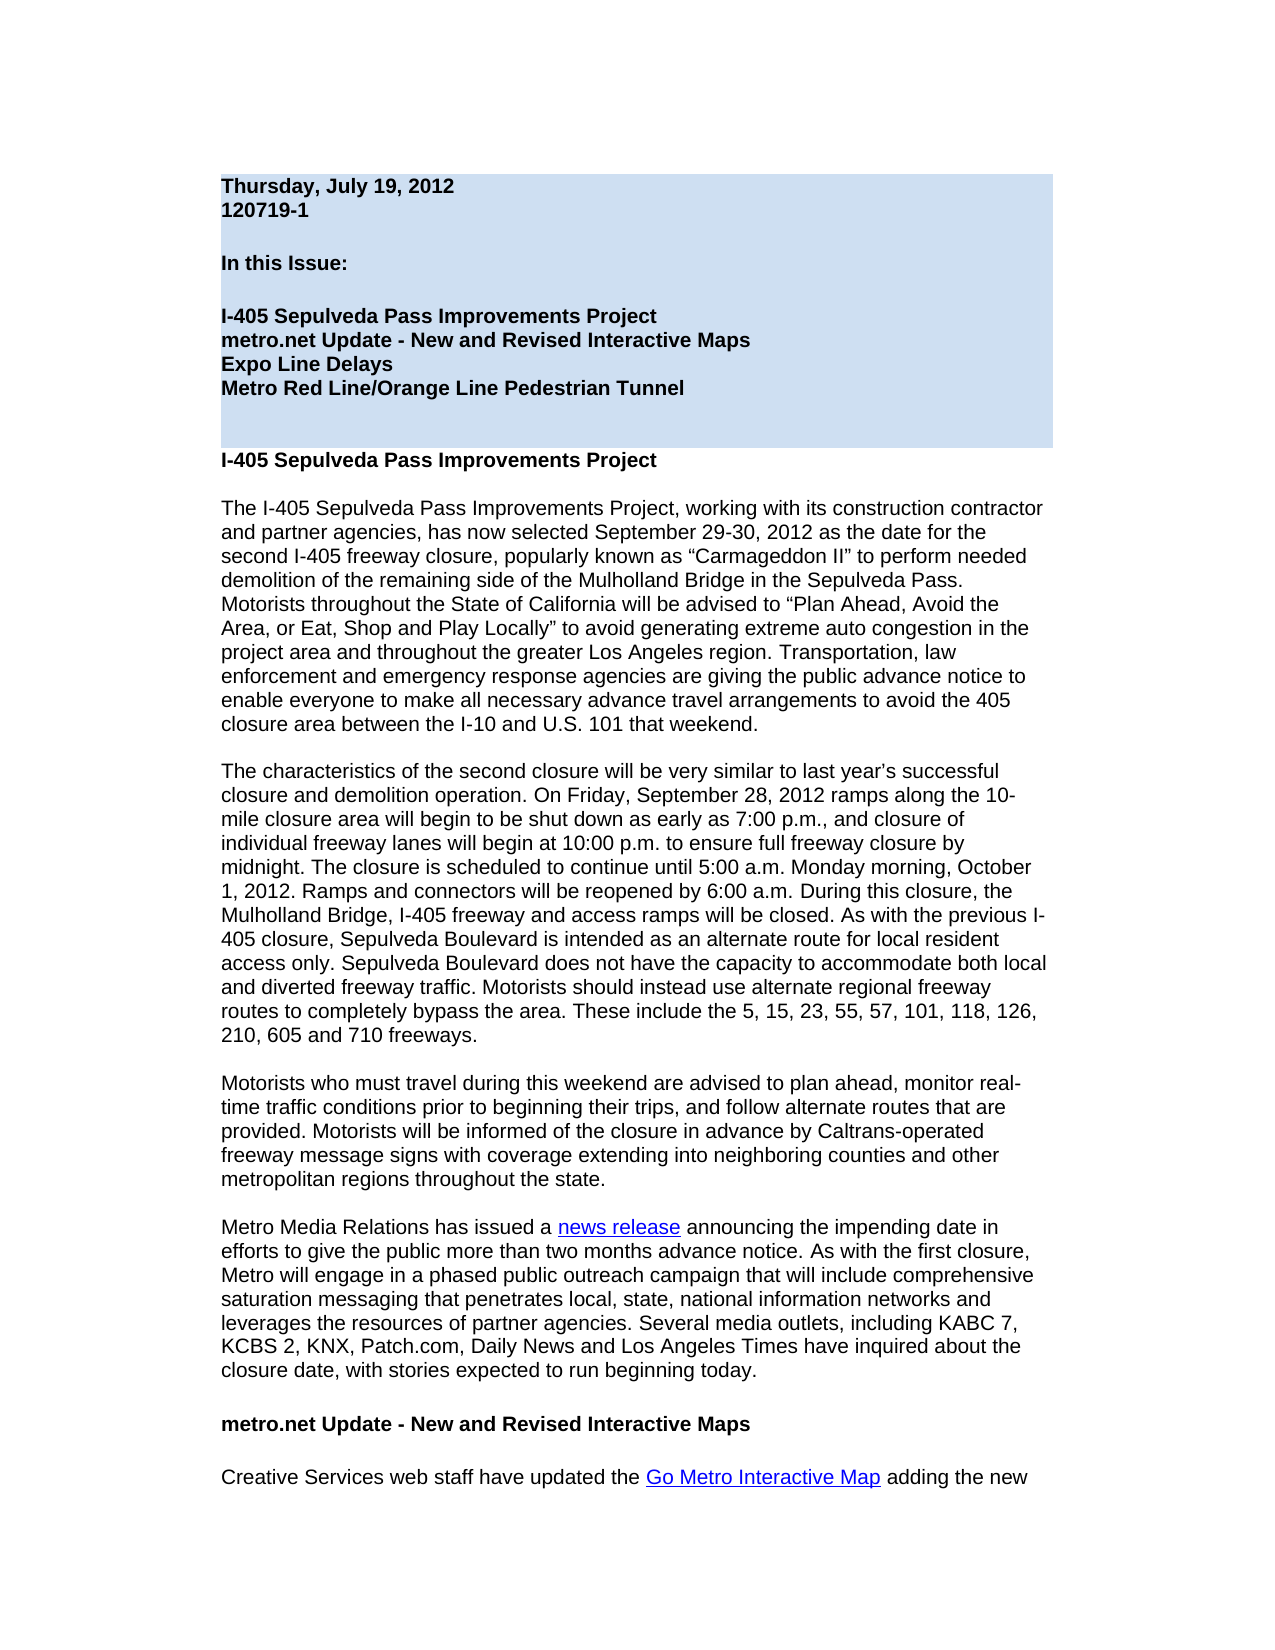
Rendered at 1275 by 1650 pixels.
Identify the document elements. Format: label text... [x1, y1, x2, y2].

table_header Thursday, July 19, 2012 120719-1 In this Issue: I-405 Sepulveda Pass Improvements Project metro.net Update - New and Revised Interactive Maps Expo Line Delays Metro Red Line/Orange Line Pedestrian Tunnel [221, 174, 1053, 448]
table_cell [221, 448, 1054, 1488]
